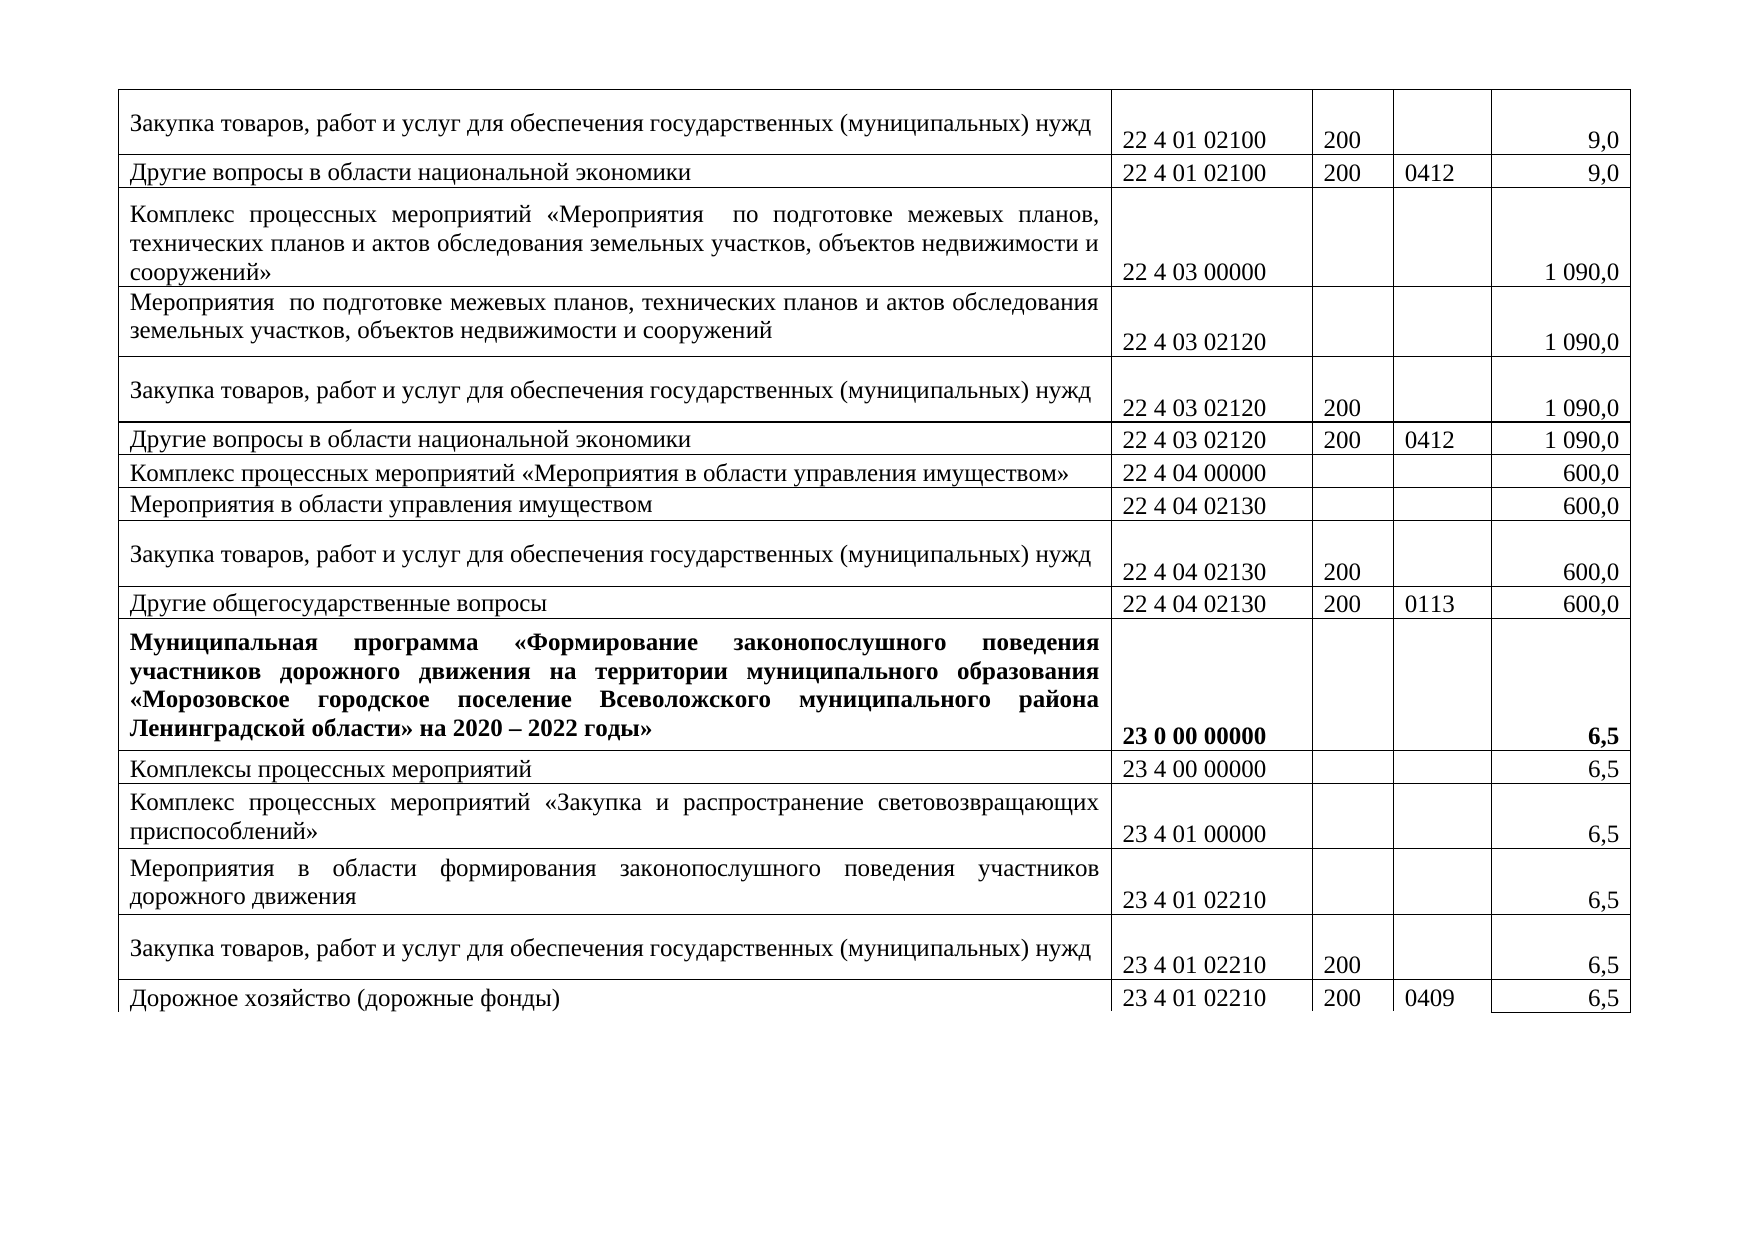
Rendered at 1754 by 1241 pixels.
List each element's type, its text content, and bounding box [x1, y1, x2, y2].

table_cell [1394, 188, 1491, 286]
table_cell 22 4 04 00000 [1112, 455, 1312, 487]
table_cell Закупка товаров, работ и услуг для обеспечения государственных (муниципальных) нужд [119, 915, 1111, 979]
table_cell 9,0 [1492, 155, 1630, 187]
table_cell [1394, 521, 1491, 586]
table_cell 200 [1313, 357, 1393, 421]
table_cell 1 090,0 [1492, 423, 1630, 454]
table_cell [1394, 915, 1491, 979]
table_cell [1394, 849, 1491, 914]
table_cell Другие вопросы в области национальной экономики [119, 155, 1111, 187]
table_cell 600,0 [1492, 488, 1630, 520]
table_cell 1 090,0 [1492, 287, 1630, 356]
table_cell 200 [1313, 423, 1393, 454]
table_cell [1313, 455, 1393, 487]
table_cell [1394, 90, 1491, 154]
table_cell 23 0 00 00000 [1112, 619, 1312, 749]
table_cell [1394, 619, 1491, 749]
table_cell Закупка товаров, работ и услуг для обеспечения государственных (муниципальных) нужд [119, 521, 1111, 586]
table_cell [1313, 619, 1393, 749]
table_cell 22 4 04 02130 [1112, 587, 1312, 618]
table_cell [1313, 751, 1393, 782]
table_cell 9,0 [1492, 90, 1630, 154]
table_cell [1394, 751, 1491, 782]
table_cell 6,5 [1492, 849, 1630, 914]
table_cell 200 [1313, 521, 1393, 586]
table_cell 0412 [1394, 155, 1491, 187]
table_cell [1313, 488, 1393, 520]
table_cell 200 [1313, 90, 1393, 154]
table_cell Дорожное хозяйство (дорожные фонды) [119, 980, 1111, 1012]
table_cell 22 4 01 02100 [1112, 90, 1312, 154]
table_cell 0409 [1393, 980, 1491, 1012]
table_cell Другие общегосударственные вопросы [119, 587, 1111, 618]
table_cell 6,5 [1492, 619, 1630, 749]
table_cell [1394, 287, 1491, 356]
table_cell Мероприятия в области формирования законопослушного поведения участников дорожного движения [119, 849, 1111, 914]
table_cell Комплекс процессных мероприятий «Закупка и распространение световозвращающих приспособлений» [119, 784, 1111, 848]
table_cell 23 4 01 00000 [1112, 784, 1312, 848]
table_cell Закупка товаров, работ и услуг для обеспечения государственных (муниципальных) нужд [119, 90, 1111, 154]
table_cell Комплекс процессных мероприятий «Мероприятия в области управления имуществом» [119, 455, 1111, 487]
table_cell 0412 [1394, 423, 1491, 454]
table_cell 6,5 [1492, 784, 1630, 848]
table_cell Комплекс процессных мероприятий «Мероприятия по подготовке межевых планов, технических планов и актов обследования земельных участков, объектов недвижимости и сооружений» [119, 188, 1111, 286]
table_cell 6,5 [1492, 915, 1630, 979]
table_cell 23 4 01 02210 [1111, 980, 1312, 1012]
table_cell [1313, 784, 1393, 848]
table_cell 23 4 00 00000 [1112, 751, 1312, 782]
table_cell [1313, 188, 1393, 286]
table_cell 22 4 03 00000 [1112, 188, 1312, 286]
table_cell 200 [1313, 915, 1393, 979]
table_cell 23 4 01 02210 [1112, 849, 1312, 914]
table_cell 22 4 03 02120 [1112, 423, 1312, 454]
table_cell 1 090,0 [1492, 357, 1630, 421]
table_cell 600,0 [1492, 455, 1630, 487]
table_cell Другие вопросы в области национальной экономики [119, 423, 1111, 454]
table_cell Закупка товаров, работ и услуг для обеспечения государственных (муниципальных) нужд [119, 357, 1111, 421]
table_cell 600,0 [1492, 587, 1630, 618]
table_cell Муниципальная программа «Формирование законопослушного поведения участников дорожного движения на территории муниципального образования «Морозовское городское поселение Всеволожского муниципального района Ленинградской области» на 2020 – 2022 годы» [119, 619, 1111, 749]
table_cell 23 4 01 02210 [1112, 915, 1312, 979]
table_cell [1394, 455, 1491, 487]
table_cell 1 090,0 [1492, 188, 1630, 286]
table_cell [1394, 784, 1491, 848]
table_cell 6,5 [1492, 751, 1630, 782]
table_cell 22 4 04 02130 [1112, 521, 1312, 586]
table_cell [1394, 488, 1491, 520]
table_cell 6,5 [1492, 980, 1630, 1012]
table_cell 600,0 [1492, 521, 1630, 586]
table_cell 200 [1312, 980, 1393, 1012]
table_cell 0113 [1394, 587, 1491, 618]
table_cell [1313, 287, 1393, 356]
table_cell 22 4 03 02120 [1112, 287, 1312, 356]
table_cell Мероприятия в области управления имуществом [119, 488, 1111, 520]
table_cell Мероприятия по подготовке межевых планов, технических планов и актов обследования земельных участков, объектов недвижимости и сооружений [119, 287, 1111, 356]
table_cell 22 4 01 02100 [1112, 155, 1312, 187]
table_cell [1394, 357, 1491, 421]
table_cell 22 4 04 02130 [1112, 488, 1312, 520]
table_cell [1313, 849, 1393, 914]
table_cell 200 [1313, 587, 1393, 618]
table_cell 22 4 03 02120 [1112, 357, 1312, 421]
table_cell 200 [1313, 155, 1393, 187]
table_cell Комплексы процессных мероприятий [119, 751, 1111, 782]
